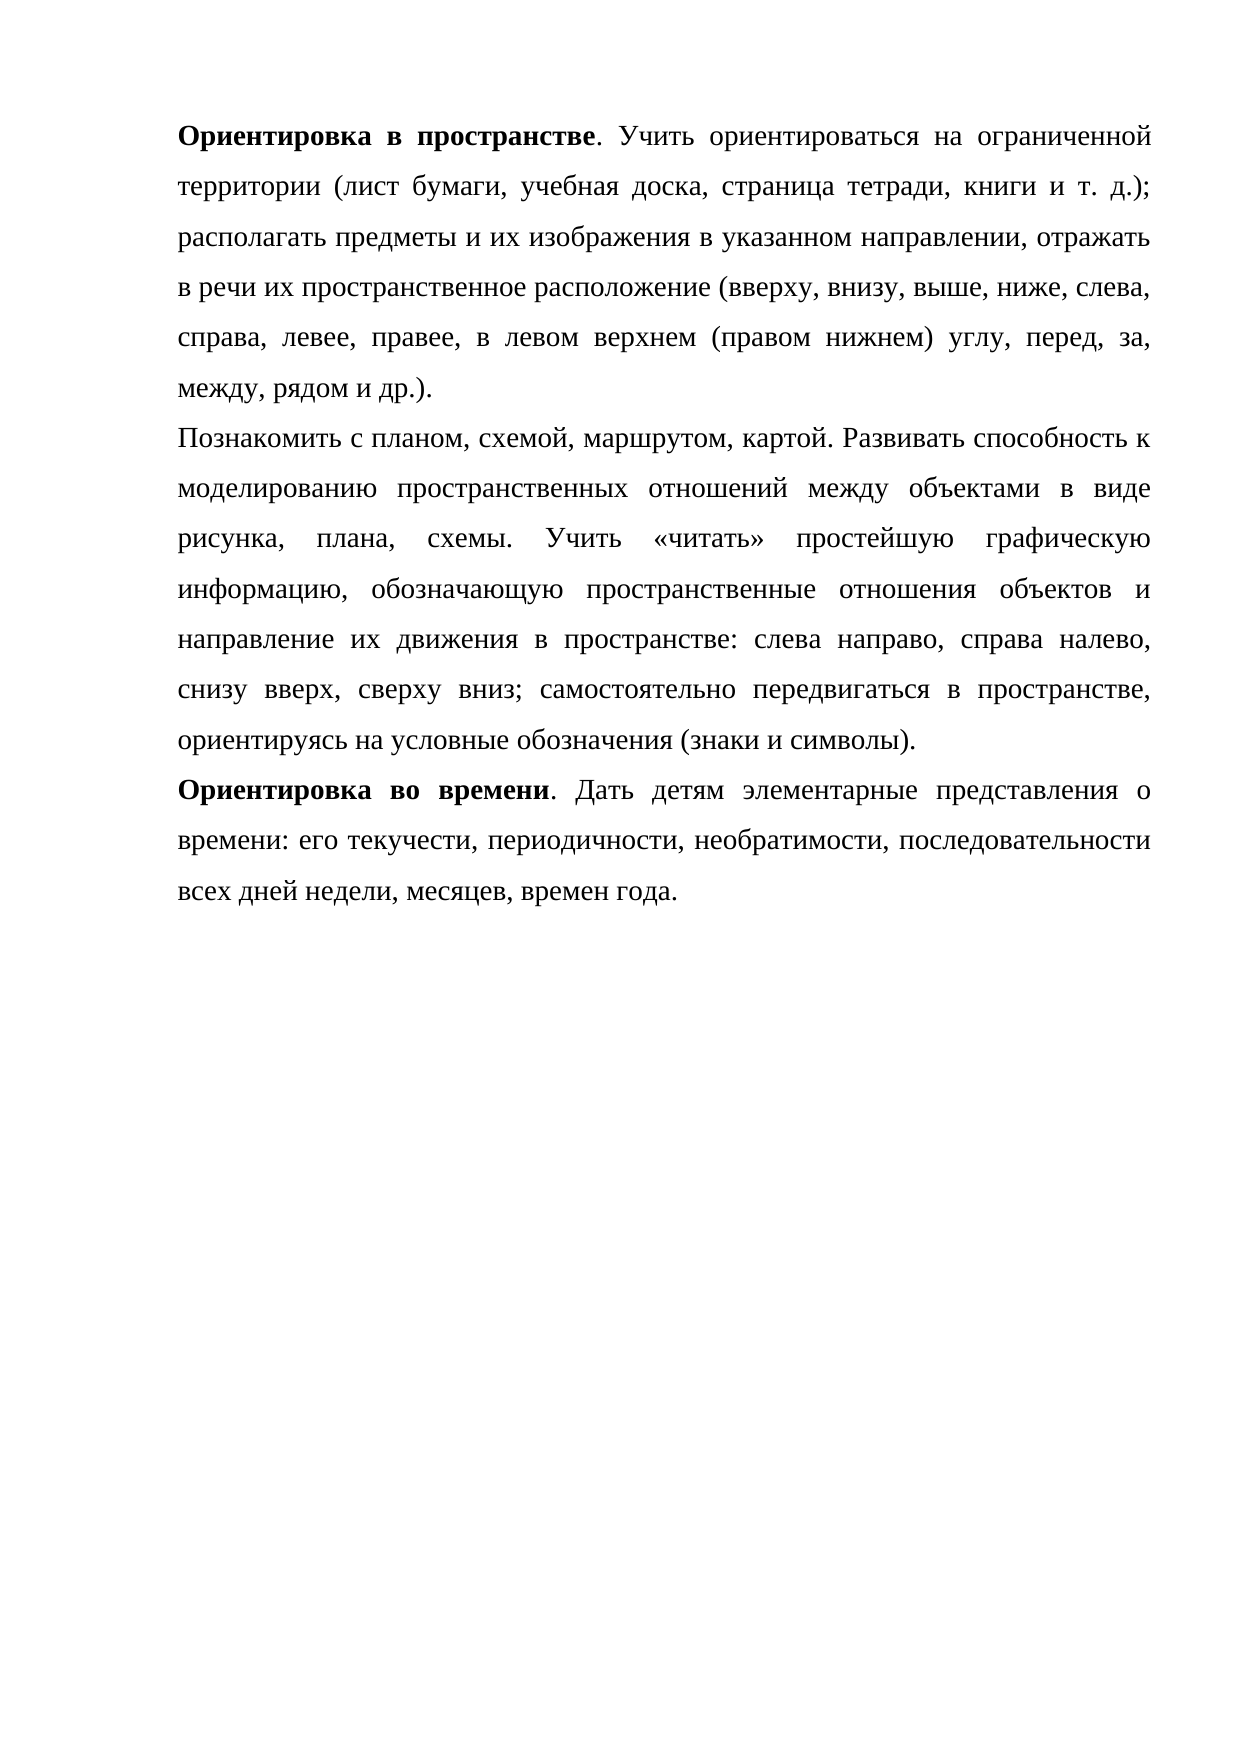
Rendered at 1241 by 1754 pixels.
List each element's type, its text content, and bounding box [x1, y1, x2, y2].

text Ориентировка в пространстве. Учить ориентироваться на ограниченной территории (лист бумаги, учебная доска, страница тетради, книги и т. д.); располагать предметы и их изображения в указанном направлении, отражать в речи их пространственное расположение (вверху, внизу, выше, ниже, слева, справа, левее, правее, в левом верхнем (правом нижнем) углу, перед, за, между, рядом и др.). [177, 118, 1152, 403]
text Познакомить с планом, схемой, маршрутом, картой. Развивать способность к моделированию пространственных отношений между объектами в виде рисунка, плана, схемы. Учить «читать» простейшую графическую информацию, обозначающую пространственные отношения объектов и направление их движения в пространстве: слева направо, справа налево, снизу вверх, сверху вниз; самостоятельно передвигаться в пространстве, ориентируясь на условные обозначения (знаки и символы). [177, 420, 1152, 755]
text Ориентировка во времени. Дать детям элементарные представления о времени: его текучести, периодичности, необратимости, последовательности всех дней недели, месяцев, времен года. [177, 772, 1152, 906]
